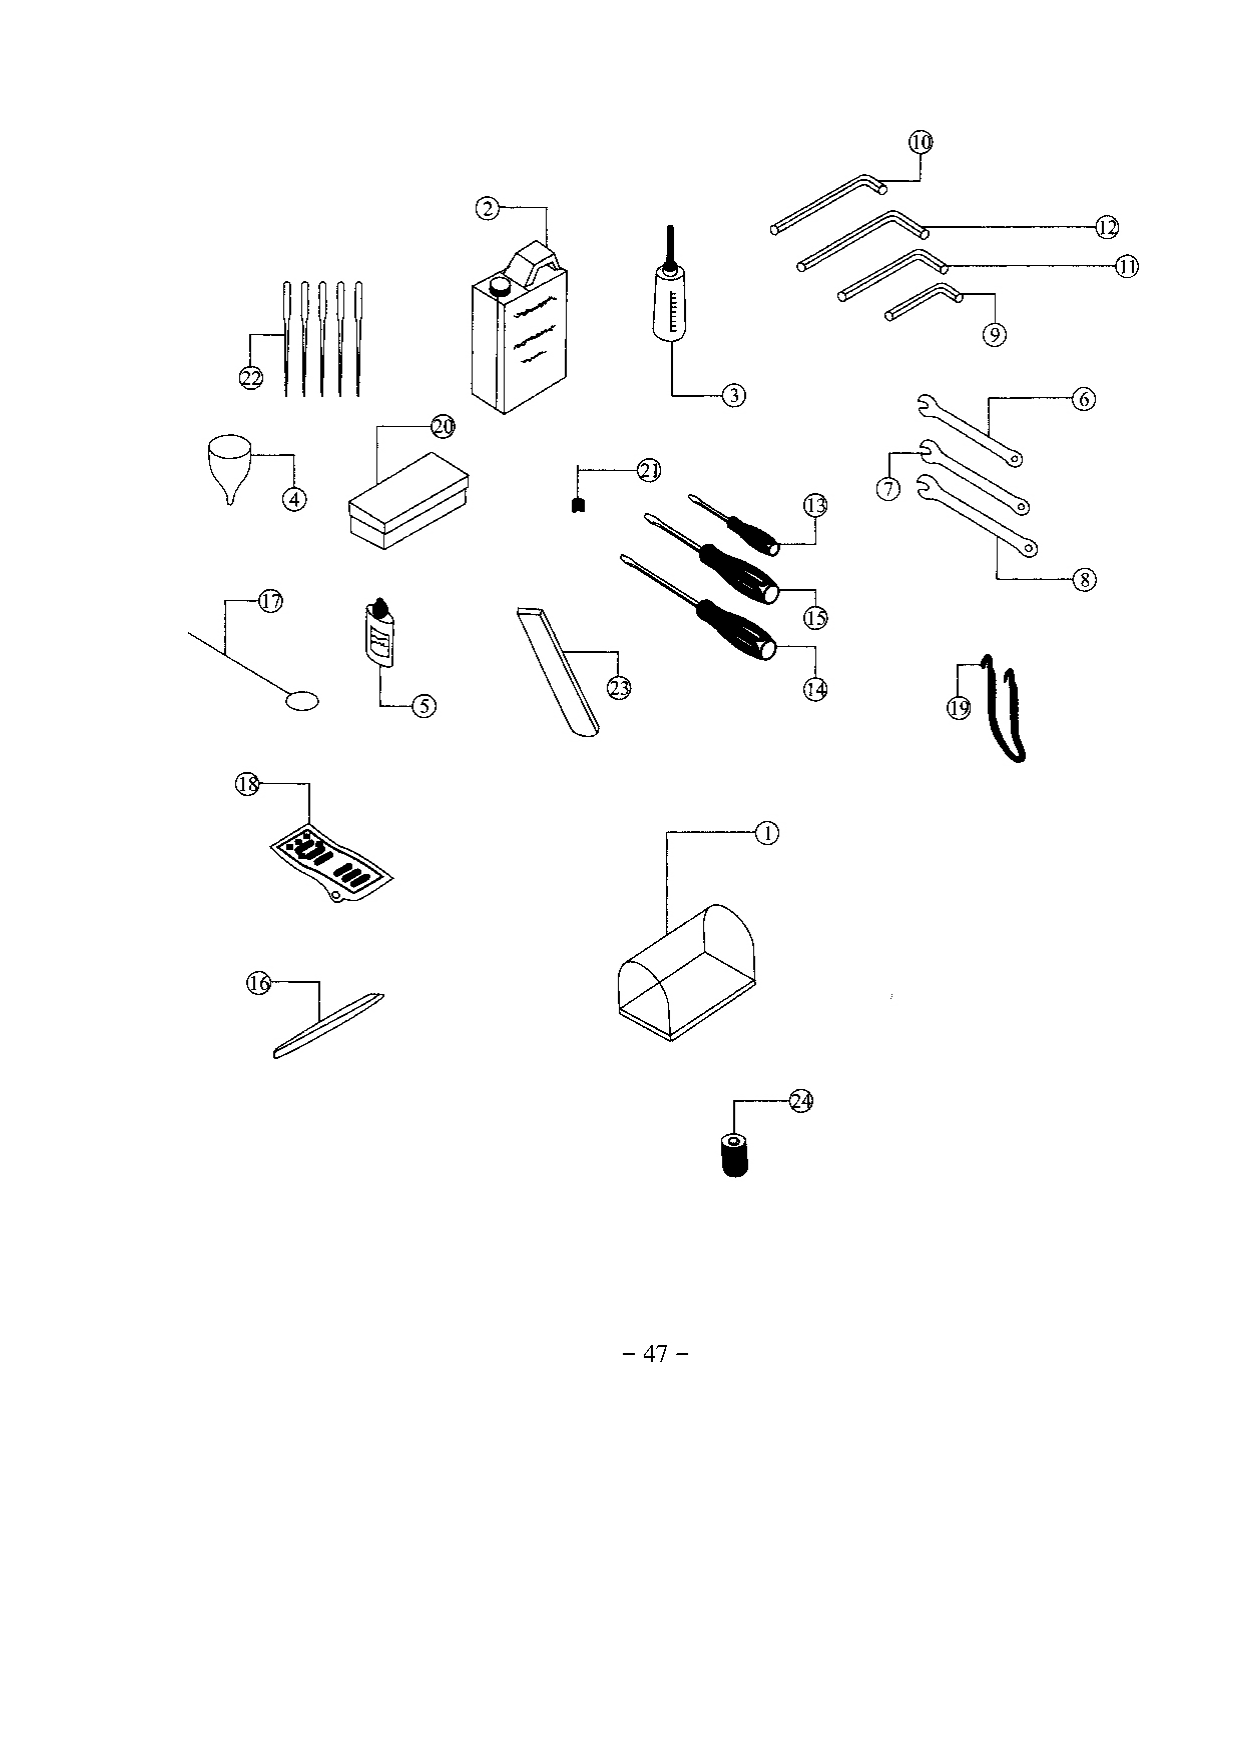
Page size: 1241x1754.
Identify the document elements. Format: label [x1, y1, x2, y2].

picture [177, 118, 1149, 1368]
